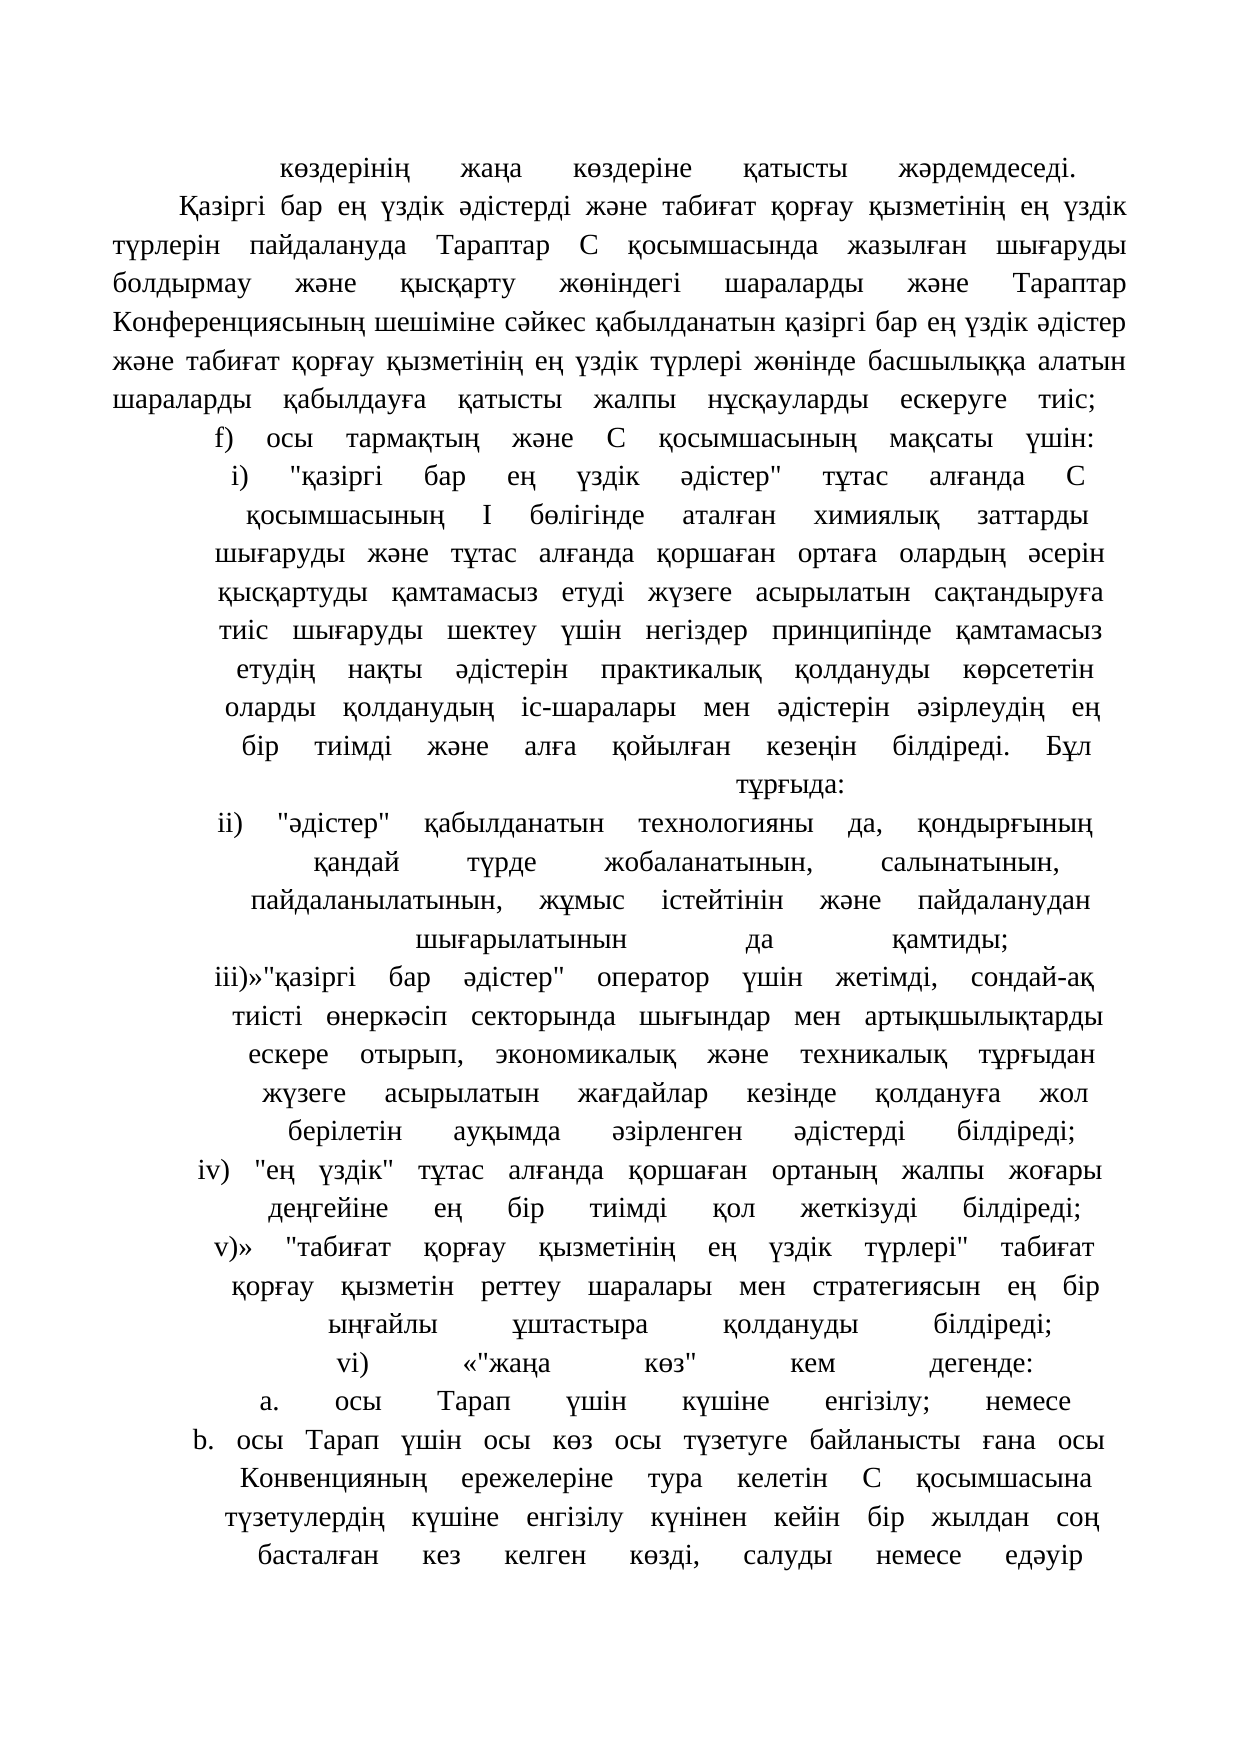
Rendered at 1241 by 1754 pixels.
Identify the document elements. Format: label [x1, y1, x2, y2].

text [112, 150, 1128, 1571]
